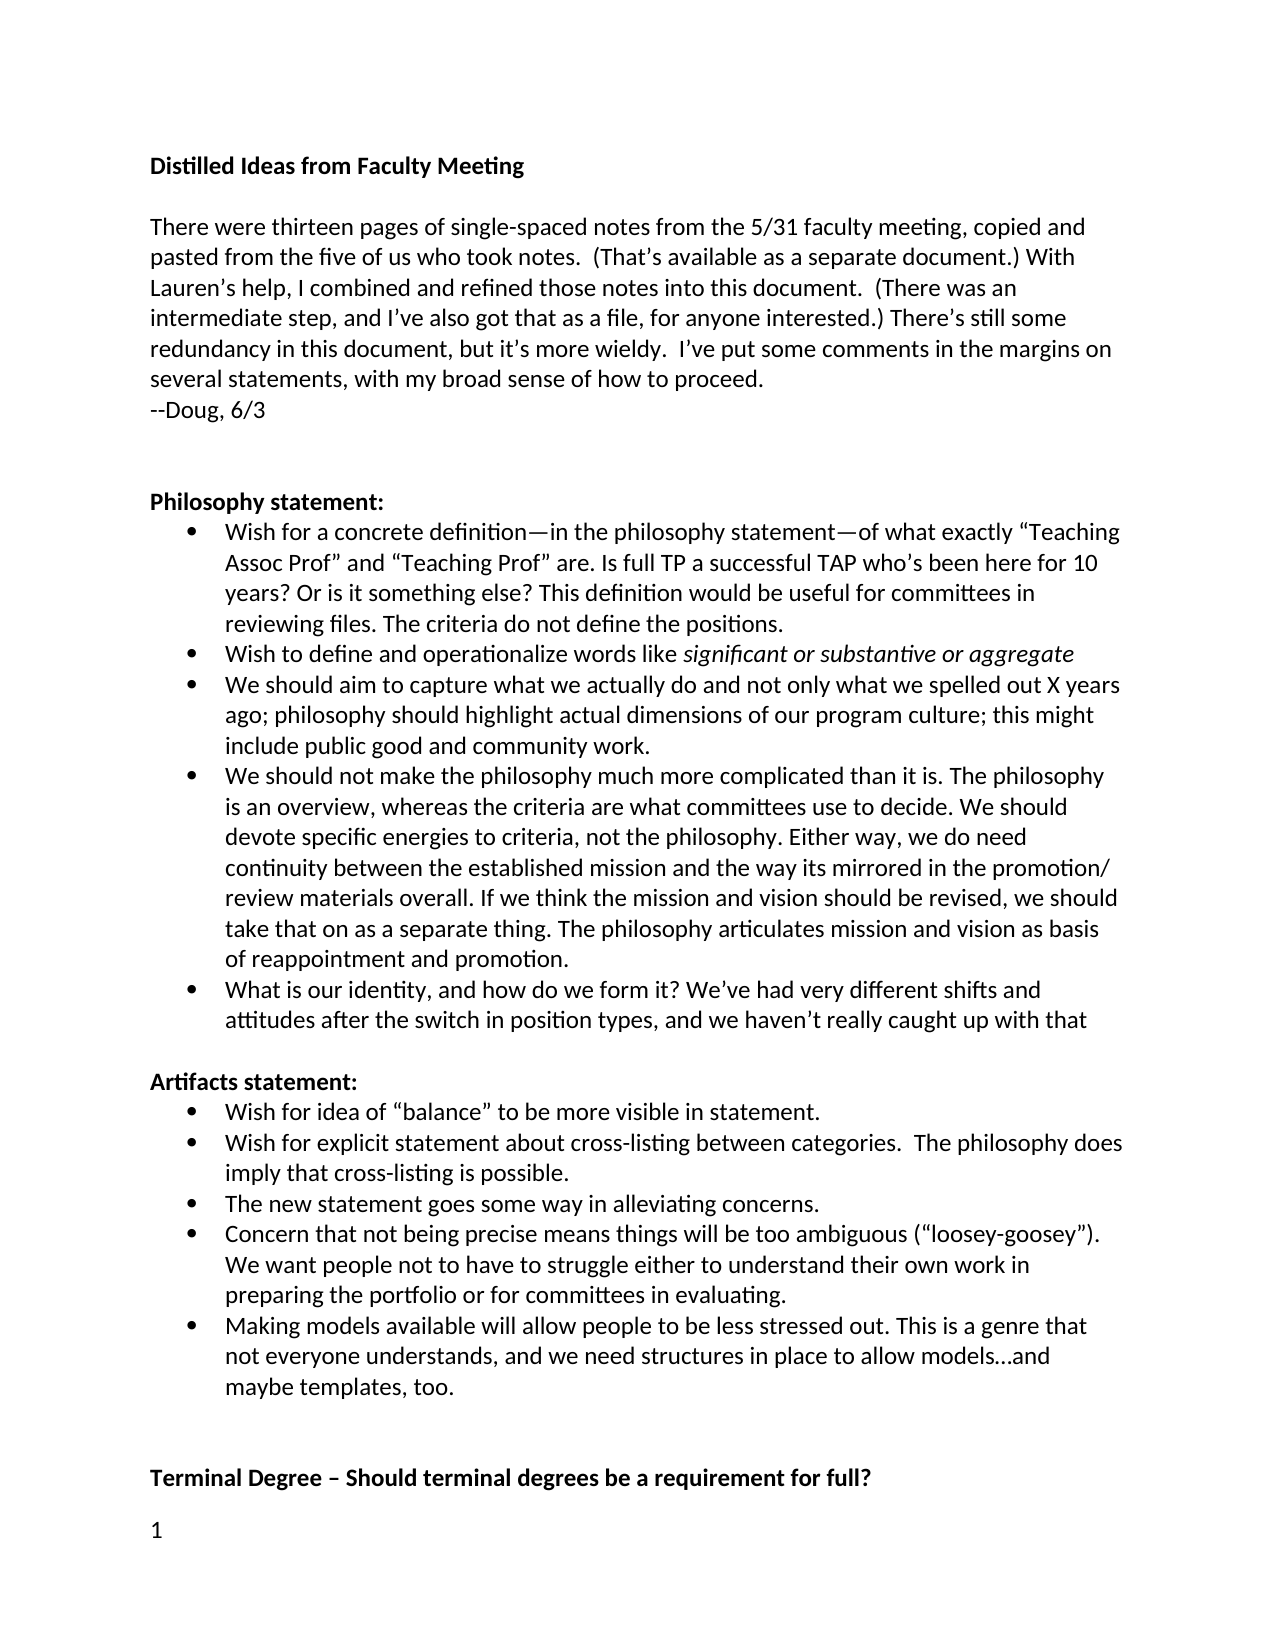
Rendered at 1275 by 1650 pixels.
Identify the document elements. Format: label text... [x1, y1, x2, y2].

text Philosophy statement: [150, 486, 1125, 516]
text --Doug, 6/3 [150, 394, 1125, 425]
list Wish for a concrete definition—in the philosophy statement—of what exactly “Teaching Assoc Prof” and “Teaching Prof” are. Is full TP a successful TAP who’s been here for 10 years? Or is it something else? This definition would be useful for committees in reviewing files. The criteria do not define the positions. [187, 516, 1125, 638]
list Wish for idea of “balance” to be more visible in statement. [187, 1096, 1125, 1127]
list What is our identity, and how do we form it? We’ve had very different shifts and attitudes after the switch in position types, and we haven’t really caught up with that [187, 974, 1125, 1035]
text There were thirteen pages of single-spaced notes from the 5/31 faculty meeting, copied and pasted from the five of us who took notes. (That’s available as a separate document.) With Lauren’s help, I combined and refined those notes into this document. (There was an intermediate step, and I’ve also got that as a file, for anyone interested.) There’s still some redundancy in this document, but it’s more wieldy. I’ve put some comments in the margins on several statements, with my broad sense of how to proceed. [150, 211, 1125, 394]
list Wish for explicit statement about cross-listing between categories. The philosophy does imply that cross-listing is possible. [187, 1127, 1125, 1188]
text Terminal Degree – Should terminal degrees be a requirement for full? [150, 1462, 1125, 1493]
list The new statement goes some way in alleviating concerns. [187, 1188, 1125, 1218]
list We should aim to capture what we actually do and not only what we spelled out X years ago; philosophy should highlight actual dimensions of our program culture; this might include public good and community work. [187, 669, 1125, 760]
text Artifacts statement: [150, 1066, 1125, 1096]
list Making models available will allow people to be less stressed out. This is a genre that not everyone understands, and we need structures in place to allow models…and maybe templates, too. [187, 1310, 1125, 1401]
text Distilled Ideas from Faculty Meeting [150, 150, 1125, 181]
list We should not make the philosophy much more complicated than it is. The philosophy is an overview, whereas the criteria are what committees use to decide. We should devote specific energies to criteria, not the philosophy. Either way, we do need continuity between the established mission and the way its mirrored in the promotion/ review materials overall. If we think the mission and vision should be revised, we should take that on as a separate thing. The philosophy articulates mission and vision as basis of reappointment and promotion. [187, 760, 1125, 974]
list Wish to define and operationalize words like significant or substantive or aggregate [187, 638, 1125, 669]
list Concern that not being precise means things will be too ambiguous (“loosey-goosey”). We want people not to have to struggle either to understand their own work in preparing the portfolio or for committees in evaluating. [187, 1218, 1125, 1310]
